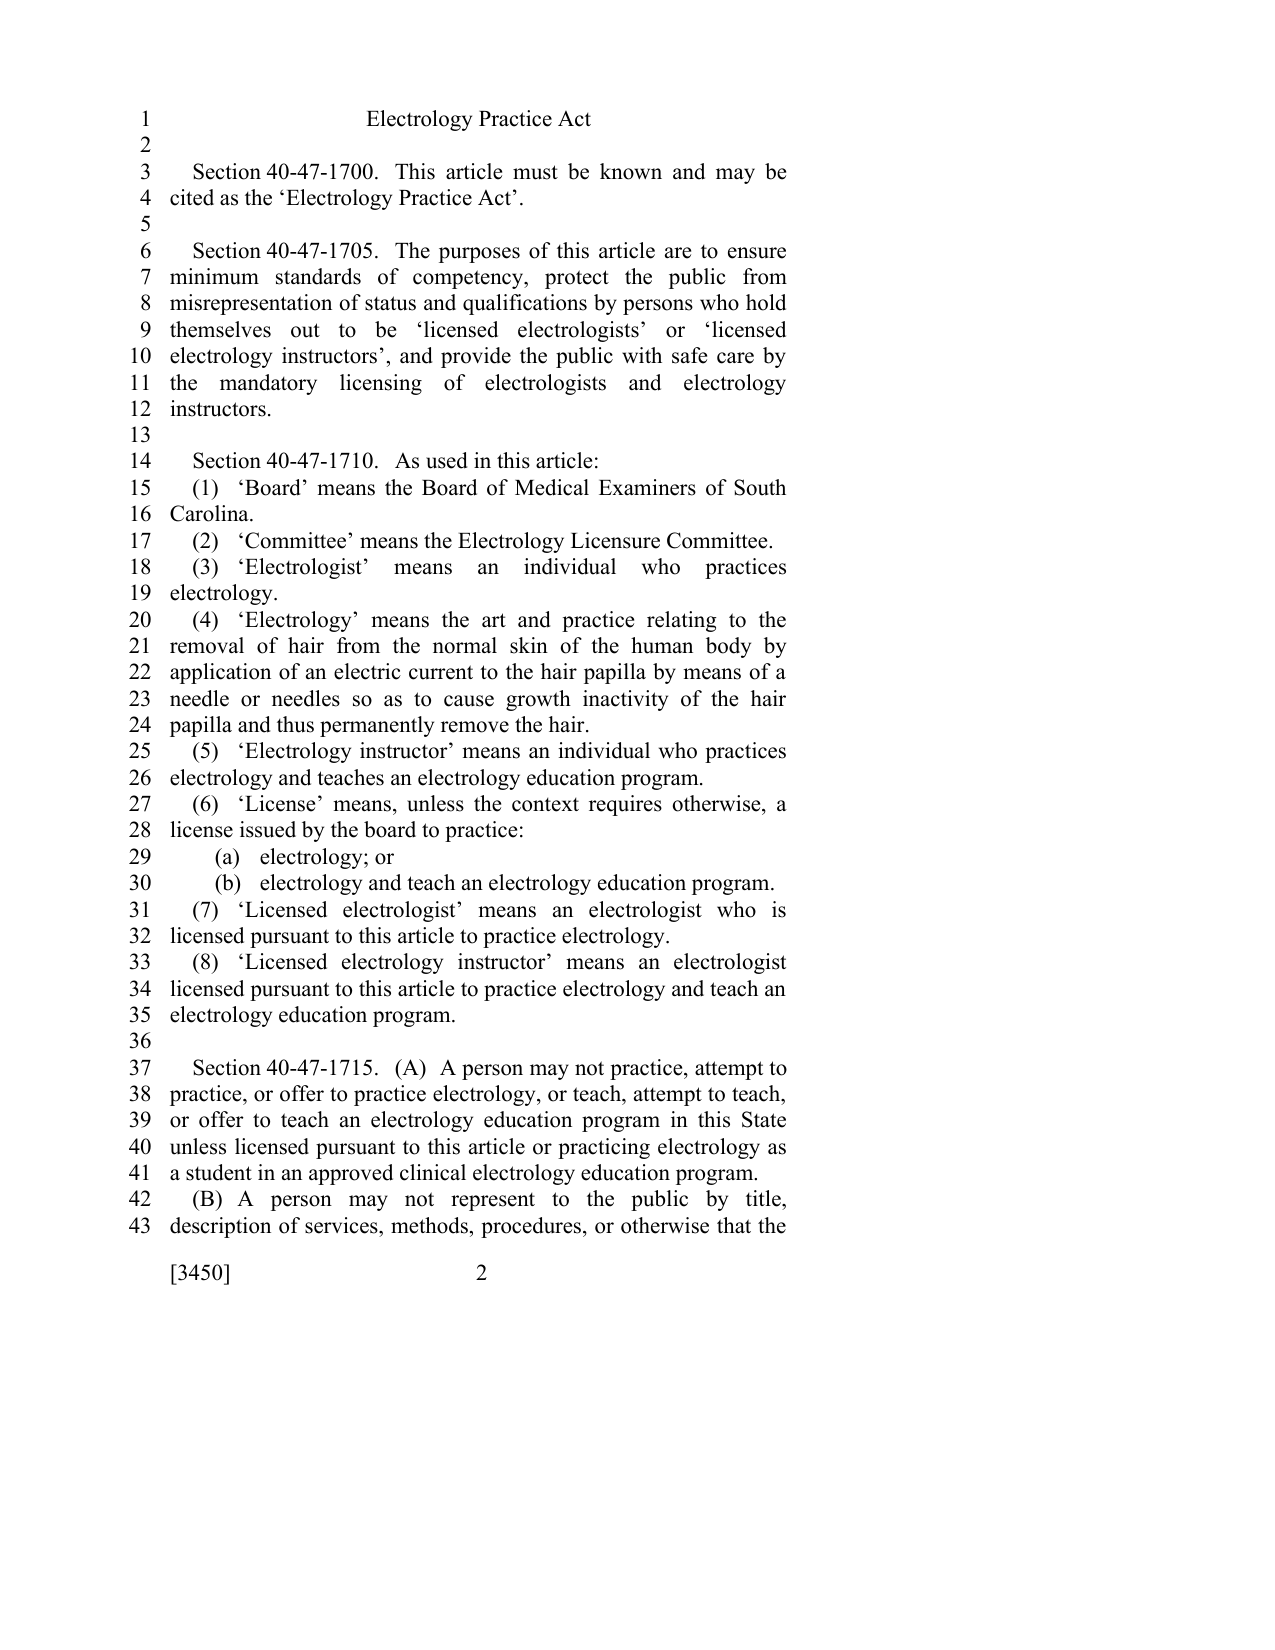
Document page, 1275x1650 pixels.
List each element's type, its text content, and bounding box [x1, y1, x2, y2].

text (b) electrology and teach an electrology education program. [169, 869, 787, 896]
text (8) ‘Licensed electrology instructor’ means an electrologist licensed pursuant to this article to practice electrology and teach an electrology education program. [169, 948, 787, 1027]
text (5) ‘Electrology instructor’ means an individual who practices electrology and teaches an electrology education program. [169, 737, 787, 790]
text (3) ‘Electrologist’ means an individual who practices electrology. [169, 553, 787, 606]
text (7) ‘Licensed electrologist’ means an electrologist who is licensed pursuant to this article to practice electrology. [169, 896, 787, 948]
text (6) ‘License’ means, unless the context requires otherwise, a license issued by the board to practice: [169, 790, 787, 843]
text Section 40-47-1710. As used in this article: [169, 448, 787, 474]
text Section 40-47-1700. This article must be known and may be cited as the ‘Electrology Practice Act’. [169, 158, 787, 210]
text (2) ‘Committee’ means the Electrology Licensure Committee. [169, 527, 787, 553]
text (4) ‘Electrology’ means the art and practice relating to the removal of hair from the normal skin of the human body by application of an electric current to the hair papilla by means of a needle or needles so as to cause growth inactivity of the hair papilla and thus permanently remove the hair. [169, 606, 787, 737]
text (1) ‘Board’ means the Board of Medical Examiners of South Carolina. [169, 474, 787, 527]
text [169, 1186, 787, 1238]
text (a) electrology; or [169, 843, 787, 869]
text Section 40-47-1705. The purposes of this article are to ensure minimum standards of competency, protect the public from misrepresentation of status and qualifications by persons who hold themselves out to be ‘licensed electrologists’ or ‘licensed electrology instructors’, and provide the public with safe care by the mandatory licensing of electrologists and electrology instructors. [169, 237, 787, 421]
text Electrology Practice Act [169, 105, 787, 131]
text Section 40-47-1715. (A) A person may not practice, attempt to practice, or offer to practice electrology, or teach, attempt to teach, or offer to teach an electrology education program in this State unless licensed pursuant to this article or practicing electrology as a student in an approved clinical electrology education program. [169, 1054, 787, 1186]
